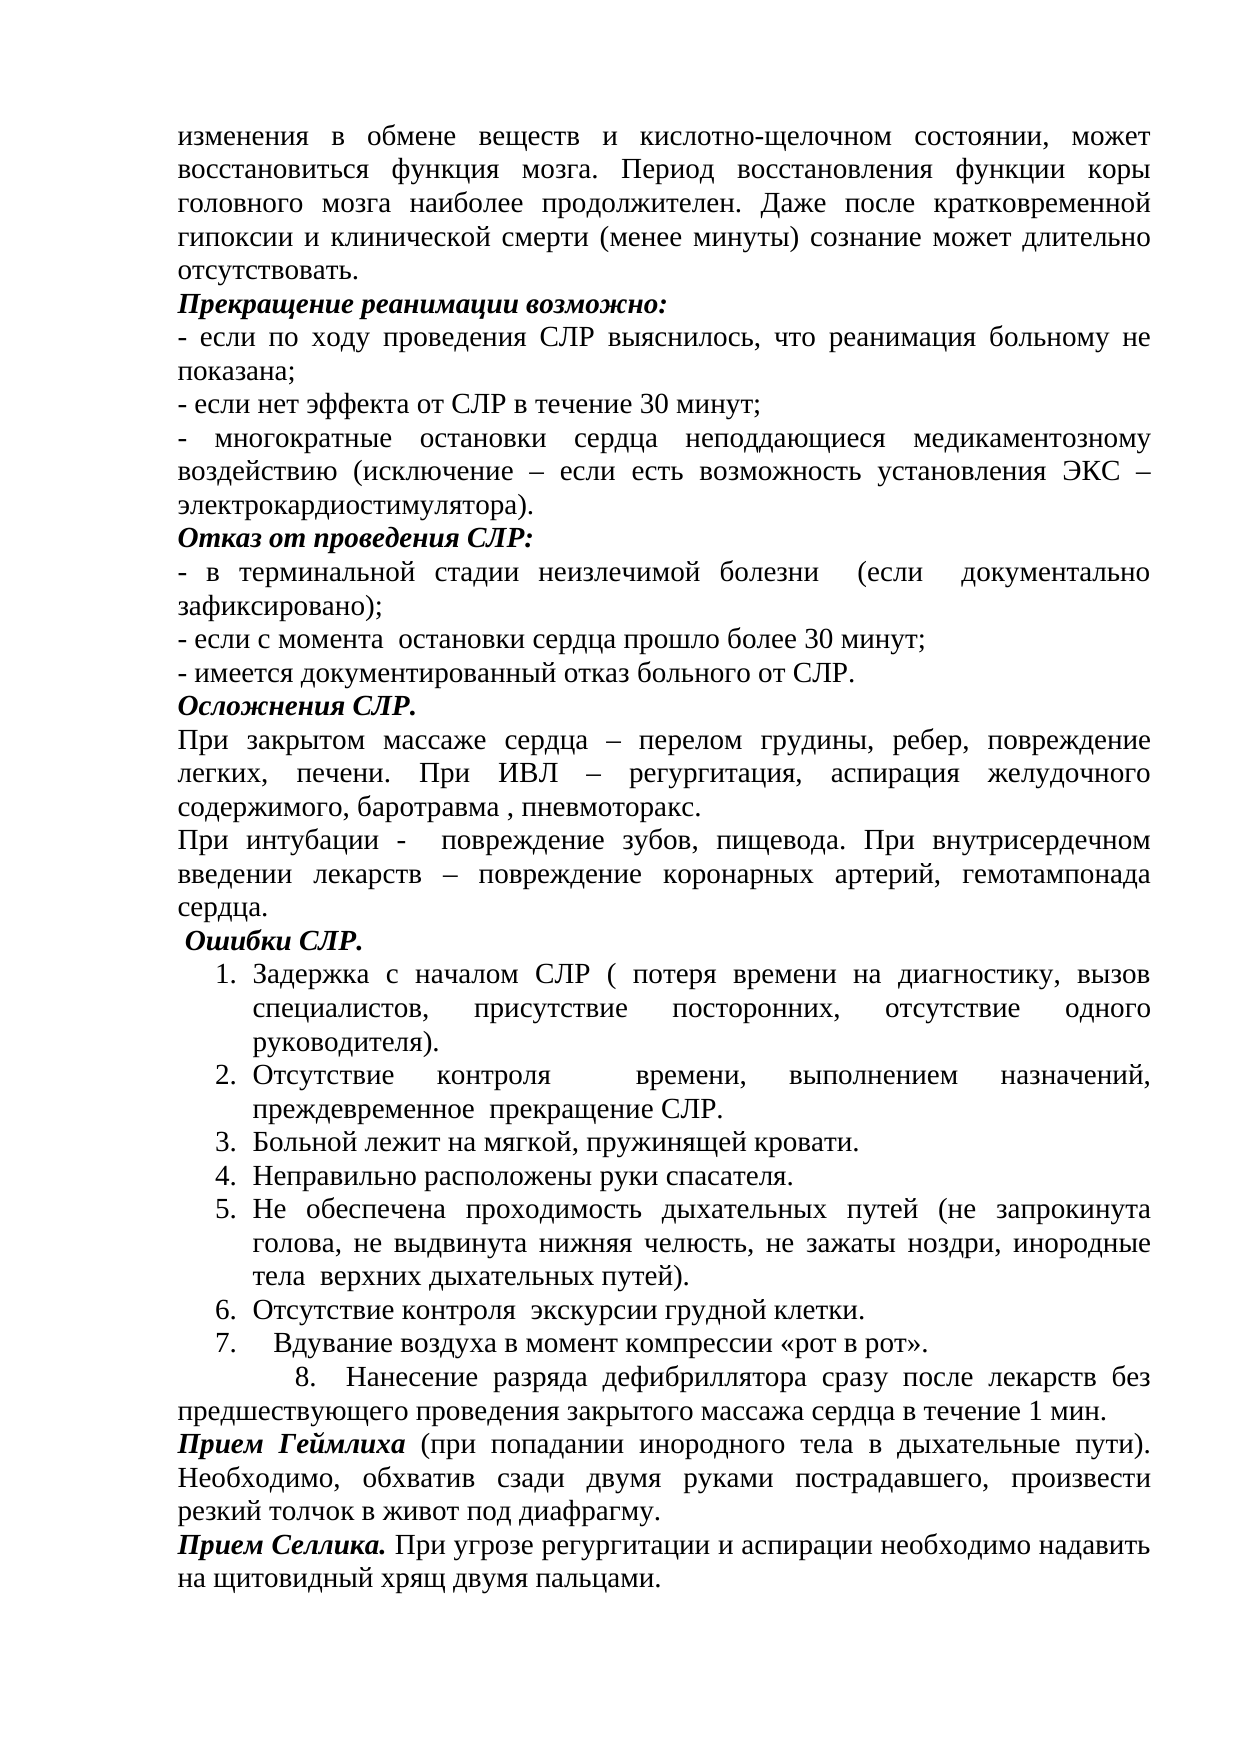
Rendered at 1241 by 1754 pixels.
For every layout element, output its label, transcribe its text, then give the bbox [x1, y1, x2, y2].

list Задержка с началом СЛР ( потеря времени на диагностику, вызов специалистов, присутствие посторонних, отсутствие одного руководителя). [215, 957, 1152, 1057]
list Не обеспечена проходимость дыхательных путей (не запрокинута голова, не выдвинута нижняя челюсть, не зажаты ноздри, инородные тела верхних дыхательных путей). [215, 1191, 1152, 1292]
text Осложнения СЛР. [177, 688, 1152, 722]
list Отсутствие контроля экскурсии грудной клетки. [215, 1292, 1152, 1326]
text - если нет эффекта от СЛР в течение 30 минут; [177, 386, 1152, 420]
text Ошибки СЛР. [177, 923, 1152, 957]
text 7. Вдувание воздуха в момент компрессии «рот в рот». [215, 1326, 1152, 1359]
text При интубации - повреждение зубов, пищевода. При внутрисердечном введении лекарств – повреждение коронарных артерий, гемотампонада сердца. [177, 822, 1152, 923]
text - в терминальной стадии неизлечимой болезни (если документально зафиксировано); [177, 554, 1152, 621]
text - если по ходу проведения СЛР выяснилось, что реанимация больному не показана; [177, 319, 1152, 386]
list Неправильно расположены руки спасателя. [215, 1158, 1152, 1191]
text - многократные остановки сердца неподдающиеся медикаментозному воздействию (исключение – если есть возможность установления ЭКС – электрокардиостимулятора). [177, 420, 1152, 521]
text Прекращение реанимации возможно: [177, 286, 1152, 319]
text Прием Геймлиха (при попадании инородного тела в дыхательные пути). Необходимо, обхватив сзади двумя руками пострадавшего, произвести резкий толчок в живот под диафрагму. [177, 1426, 1152, 1527]
list Больной лежит на мягкой, пружинящей кровати. [215, 1124, 1152, 1158]
text - если с момента остановки сердца прошло более 30 минут; [177, 621, 1152, 655]
text При закрытом массаже сердца – перелом грудины, ребер, повреждение легких, печени. При ИВЛ – регургитация, аспирация желудочного содержимого, баротравма , пневмоторакс. [177, 722, 1152, 822]
text 8. Нанесение разряда дефибриллятора сразу после лекарств без предшествующего проведения закрытого массажа сердца в течение 1 мин. [177, 1359, 1152, 1426]
text Отказ от проведения СЛР: [177, 521, 1152, 554]
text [177, 118, 1152, 286]
list Отсутствие контроля времени, выполнением назначений, преждевременное прекращение СЛР. [215, 1057, 1152, 1124]
text - имеется документированный отказ больного от СЛР. [177, 655, 1152, 688]
text Прием Селлика. При угрозе регургитации и аспирации необходимо надавить на щитовидный хрящ двумя пальцами. [177, 1527, 1152, 1594]
